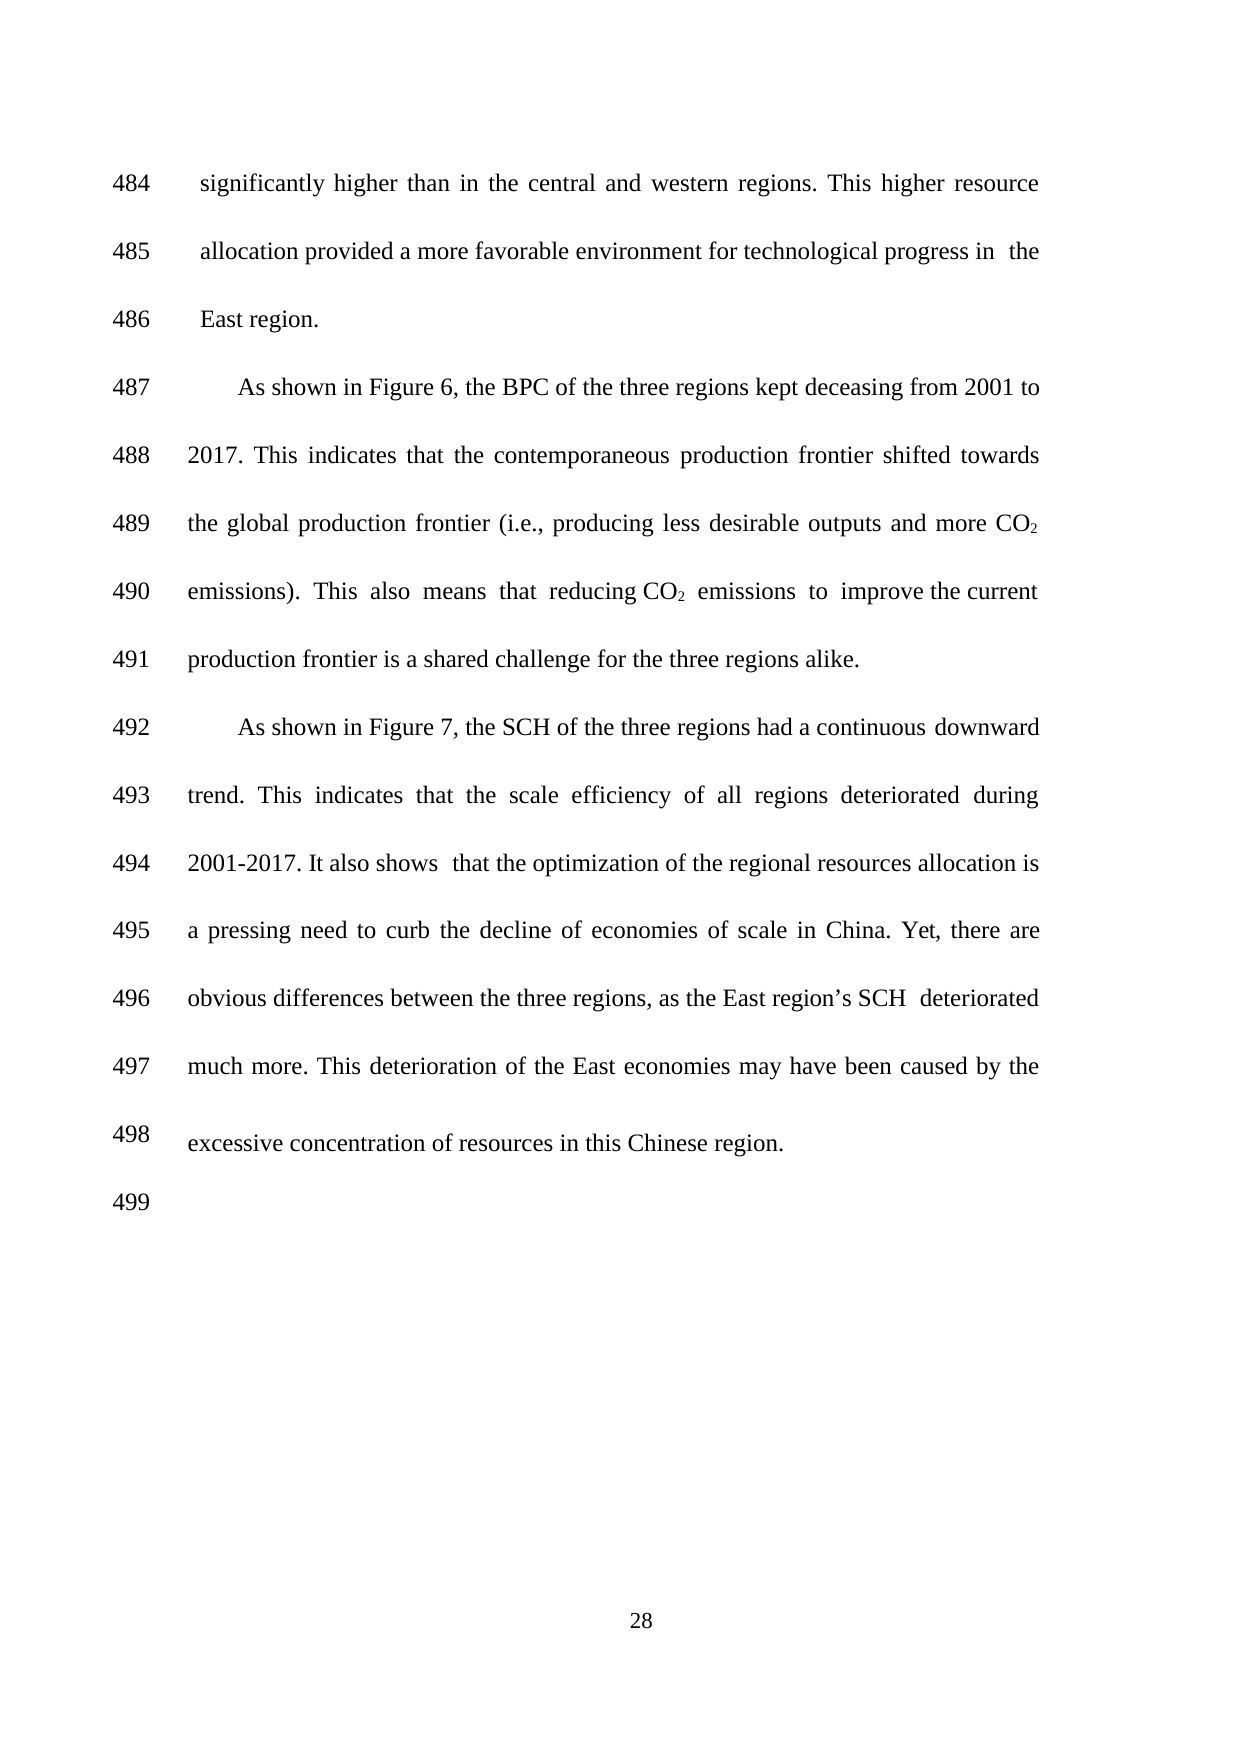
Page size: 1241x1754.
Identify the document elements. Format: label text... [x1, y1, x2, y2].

list allocation provided a more favorable environment for technological progress in the [112, 236, 1240, 265]
list emissions). This also means that reducing CO2 emissions to improve the current [112, 576, 1240, 604]
list a pressing need to curb the decline of economies of scale in China. Yet, there are [112, 915, 1240, 944]
list 2001-2017. It also shows that the optimization of the regional resources allocation is [112, 848, 1240, 876]
list significantly higher than in the central and western regions. This higher resource [112, 168, 1240, 197]
list obvious differences between the three regions, as the East region’s SCH deteriorated [112, 983, 1240, 1012]
list the global production frontier (i.e., producing less desirable outputs and more CO2 [112, 508, 1240, 537]
text excessive concentration of resources in this Chinese region. [187, 1128, 1240, 1157]
list production frontier is a shared challenge for the three regions alike. [112, 644, 1240, 673]
list trend. This indicates that the scale efficiency of all regions deteriorated during [112, 780, 1240, 808]
list East region. [112, 304, 1240, 333]
list 2017. This indicates that the contemporaneous production frontier shifted towards [112, 440, 1240, 469]
list much more. This deterioration of the East economies may have been caused by the [112, 1051, 1240, 1080]
list As shown in Figure 6, the BPC of the three regions kept deceasing from 2001 to [112, 372, 1240, 401]
list As shown in Figure 7, the SCH of the three regions had a continuous downward [112, 712, 1240, 740]
